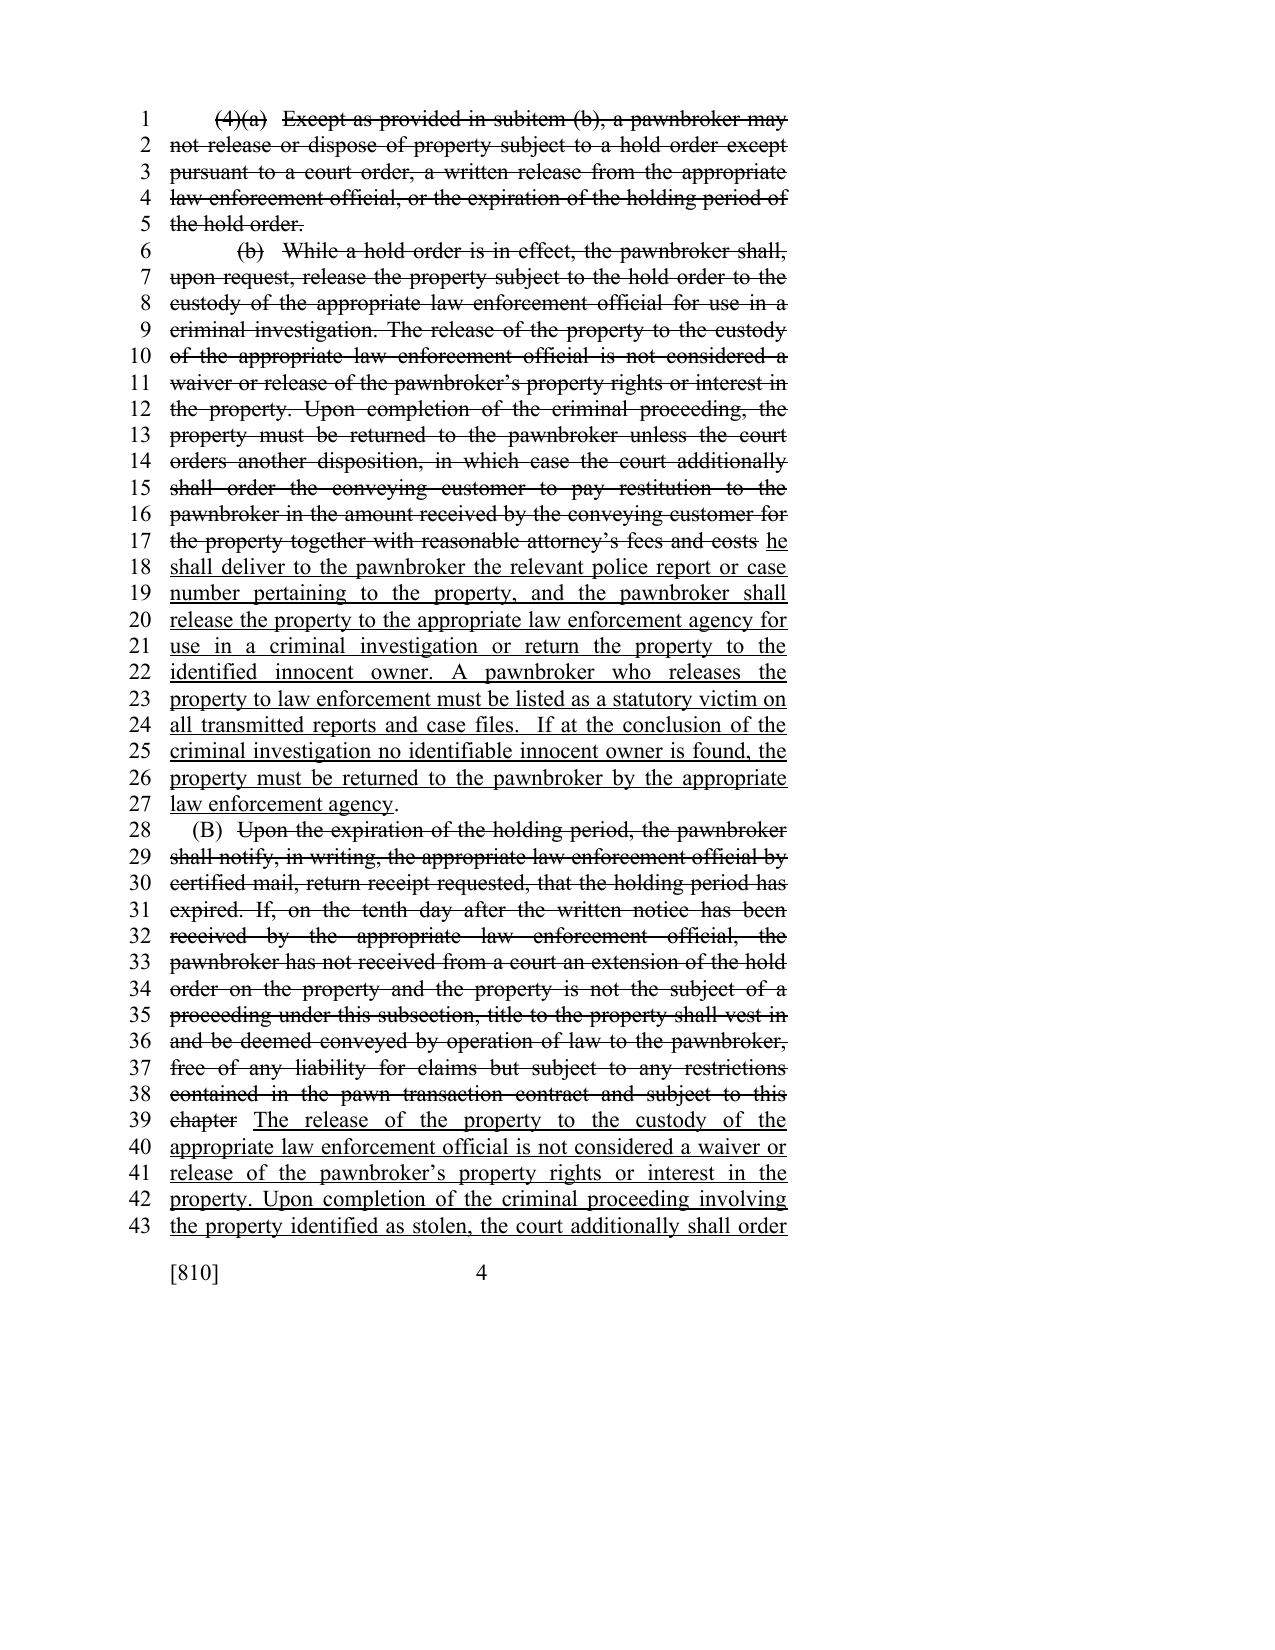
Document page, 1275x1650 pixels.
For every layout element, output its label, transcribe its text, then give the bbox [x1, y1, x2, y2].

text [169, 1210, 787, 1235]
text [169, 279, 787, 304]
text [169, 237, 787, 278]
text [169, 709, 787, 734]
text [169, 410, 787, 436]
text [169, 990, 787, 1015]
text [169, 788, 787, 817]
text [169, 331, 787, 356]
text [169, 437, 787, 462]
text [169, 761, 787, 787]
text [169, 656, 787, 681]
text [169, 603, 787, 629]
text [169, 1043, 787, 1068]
text (4)(a) Except as provided in subitem (b), a pawnbroker may not release or dispose of property subject to a hold order except pursuant to a court order, a written release from the appropriate law enforcement official, or the expiration of the holding period of the hold order. [169, 199, 787, 237]
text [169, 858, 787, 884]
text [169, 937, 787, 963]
text (4)(a) Except as provided in subitem (b), a pawnbroker may not release or dispose of property subject to a hold order except pursuant to a court order, a written release from the appropriate law enforcement official, or the expiration of the holding period of the hold order. [169, 105, 787, 146]
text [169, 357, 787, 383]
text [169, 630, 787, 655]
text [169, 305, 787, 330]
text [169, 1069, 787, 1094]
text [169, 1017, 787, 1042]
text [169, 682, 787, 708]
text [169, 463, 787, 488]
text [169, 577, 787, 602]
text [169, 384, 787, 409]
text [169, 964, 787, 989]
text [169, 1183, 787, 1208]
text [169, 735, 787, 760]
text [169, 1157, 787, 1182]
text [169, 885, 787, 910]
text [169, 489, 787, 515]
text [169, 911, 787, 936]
